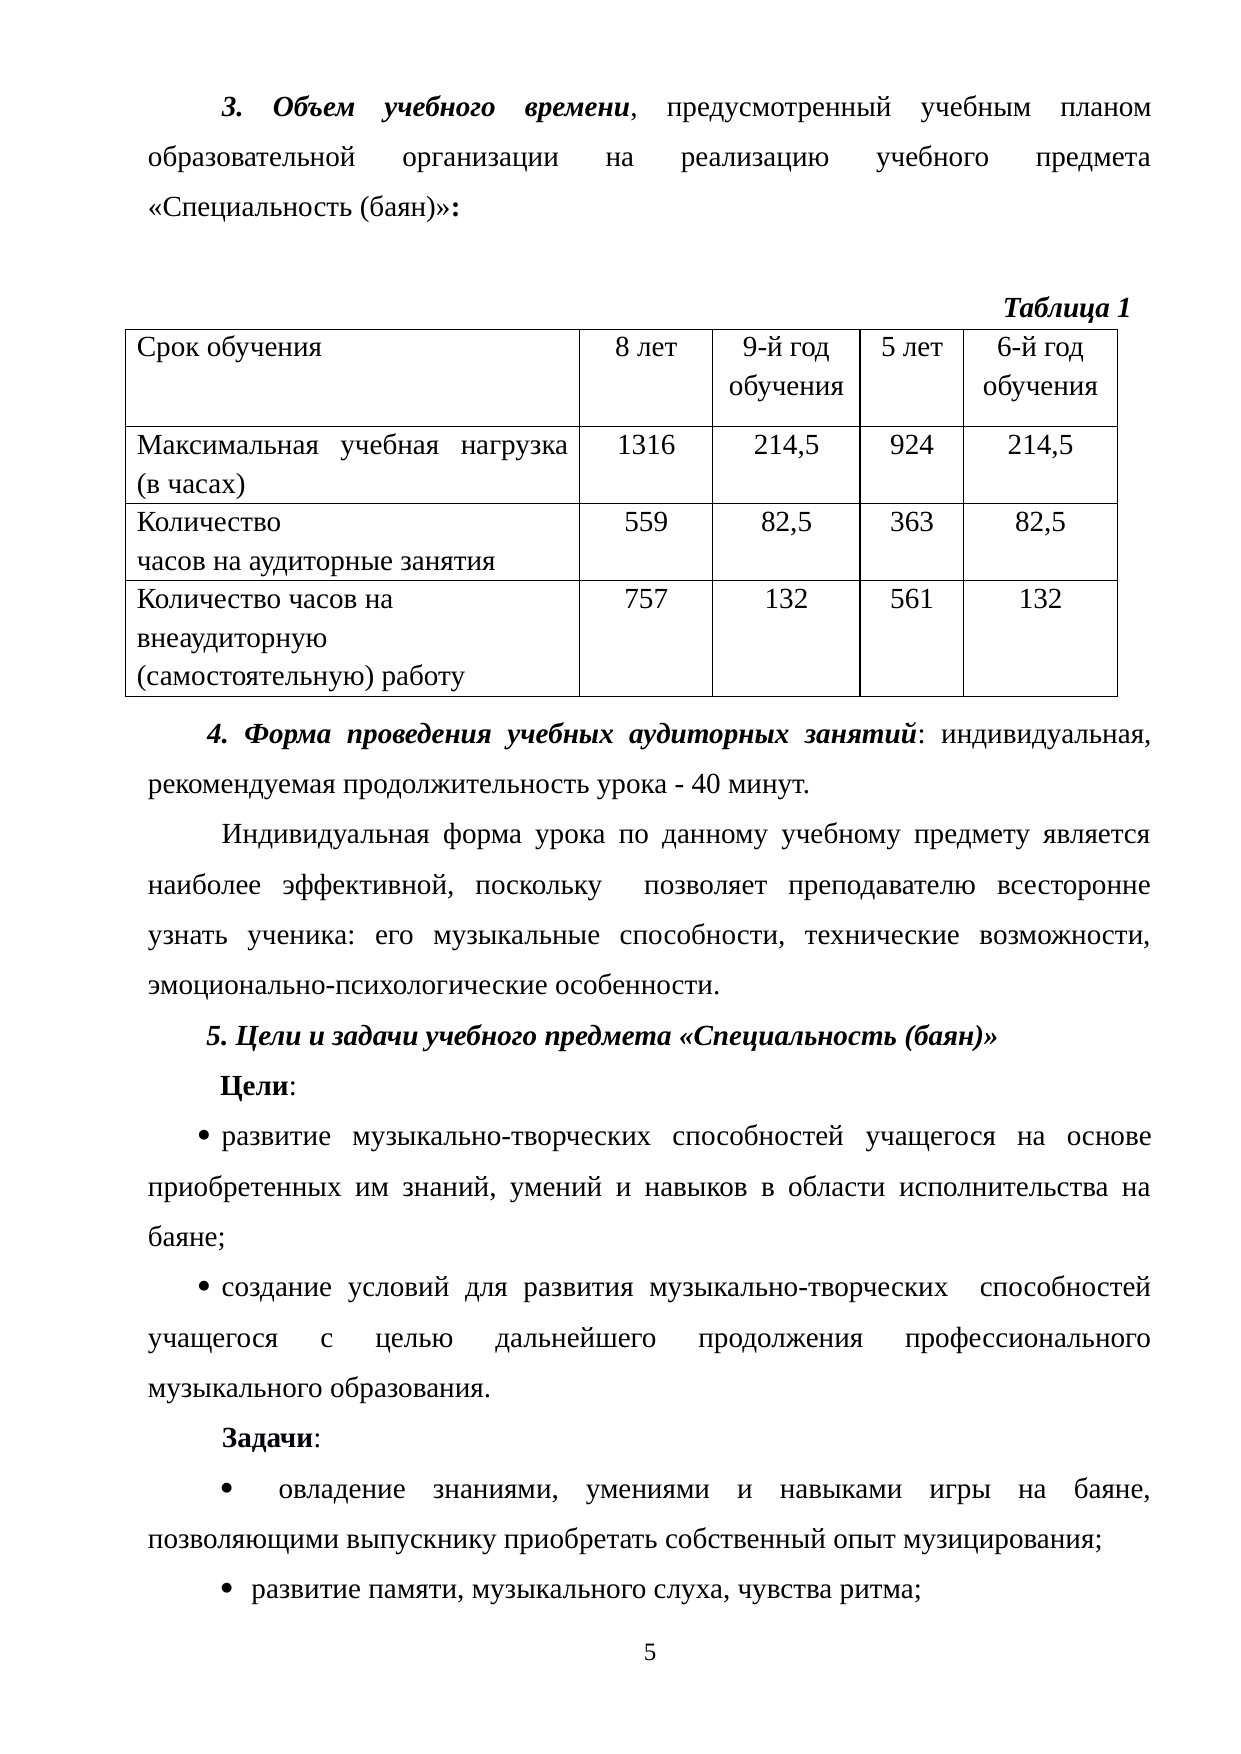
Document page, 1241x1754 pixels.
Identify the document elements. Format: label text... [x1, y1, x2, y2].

table_cell 924 [861, 427, 963, 503]
table_cell 363 [861, 504, 963, 580]
table_cell 132 [964, 581, 1117, 696]
text 5. Цели и задачи учебного предмета «Специальность (баян)» [148, 1018, 1152, 1051]
table_cell 132 [713, 581, 859, 696]
table_cell 1316 [580, 427, 712, 503]
table_cell 82,5 [964, 504, 1117, 580]
table_header 8 лет [580, 330, 712, 426]
table_cell 214,5 [713, 427, 859, 503]
table_cell 561 [861, 581, 963, 696]
table_cell 559 [580, 504, 712, 580]
text Цели: [148, 1068, 1152, 1102]
list развитие музыкально-творческих способностей учащегося на основе приобретенных им знаний, умений и навыков в области исполнительства на баяне; [148, 1118, 1152, 1253]
table_cell 214,5 [964, 427, 1117, 503]
table_header 6-й год обучения [964, 330, 1117, 426]
text Задачи: [148, 1421, 1152, 1454]
table_header Срок обучения [126, 330, 579, 426]
text 4. Форма проведения учебных аудиторных занятий: индивидуальная, рекомендуемая продолжительность урока - 40 минут. [148, 716, 1152, 800]
list овладение знаниями, умениями и навыками игры на баяне, позволяющими выпускнику приобретать собственный опыт музицирования; [148, 1471, 1152, 1555]
list создание условий для развития музыкально-творческих способностей учащегося с целью дальнейшего продолжения профессионального музыкального образования. [148, 1269, 1152, 1404]
table_cell Количество часов на аудиторные занятия [126, 504, 579, 580]
table_cell 757 [580, 581, 712, 696]
table_cell Количество часов на внеаудиторную (самостоятельную) работу [126, 581, 579, 696]
text Индивидуальная форма урока по данному учебному предмету является наиболее эффективной, поскольку позволяет преподавателю всесторонне узнать ученика: его музыкальные способности, технические возможности, эмоционально-психологические особенности. [148, 817, 1152, 1001]
list развитие памяти, музыкального слуха, чувства ритма; [148, 1572, 1152, 1605]
table_cell 82,5 [713, 504, 859, 580]
table_header 5 лет [861, 330, 963, 426]
text Таблица 1 [148, 290, 1152, 323]
table_header 9-й год обучения [713, 330, 859, 426]
table_cell Максимальная учебная нагрузка (в часах) [126, 427, 579, 503]
text 3. Объем учебного времени, предусмотренный учебным планом образовательной организации на реализацию учебного предмета «Специальность (баян)»: [148, 89, 1152, 223]
